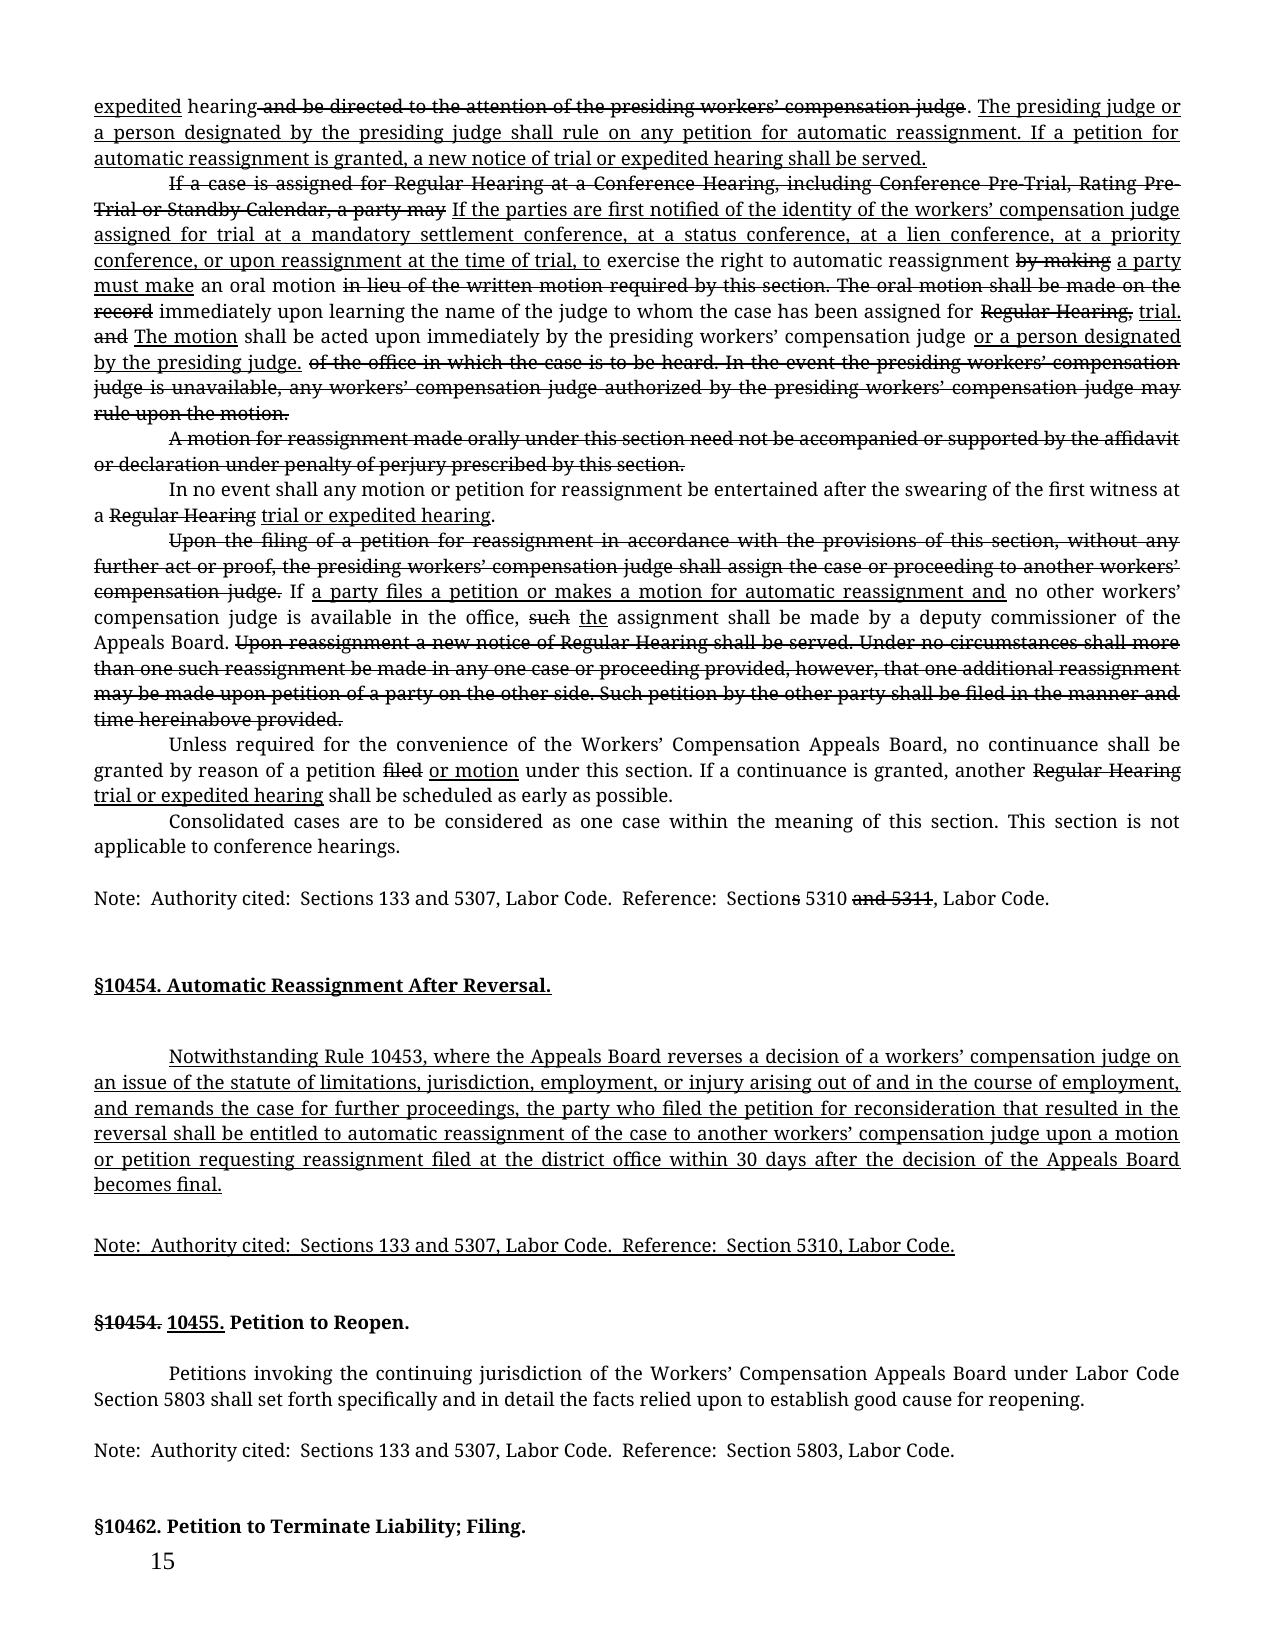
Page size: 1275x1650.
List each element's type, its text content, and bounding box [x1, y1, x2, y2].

text In no event shall any motion or petition for reassignment be entertained after the swearing of the first witness at a Regular Hearing trial or expedited hearing. [94, 477, 1181, 528]
text Note: Authority cited: Sections 133 and 5307, Labor Code. Reference: Section 5803, Labor Code. [94, 1437, 1181, 1462]
text If a case is assigned for Regular Hearing at a Conference Hearing, including Conference Pre-Trial, Rating Pre-Trial or Standby Calendar, a party may If the parties are first notified of the identity of the workers’ compensation judge assigned for trial at a mandatory settlement conference, at a status conference, at a lien conference, at a priority conference, or upon reassignment at the time of trial, to exercise the right to automatic reassignment by making a party must make an oral motion in lieu of the written motion required by this section. The oral motion shall be made on the record immediately upon learning the name of the judge to whom the case has been assigned for Regular Hearing, trial. and The motion shall be acted upon immediately by the presiding workers’ compensation judge or a person designated by the presiding judge. of the office in which the case is to be heard. In the event the presiding workers’ compensation judge is unavailable, any workers’ compensation judge authorized by the presiding workers’ compensation judge may rule upon the motion. [94, 244, 1181, 389]
text Upon the filing of a petition for reassignment in accordance with the provisions of this section, without any further act or proof, the presiding workers’ compensation judge shall assign the case or proceeding to another workers’ compensation judge. If a party files a petition or makes a motion for automatic reassignment and no other workers’ compensation judge is available in the office, such the assignment shall be made by a deputy commissioner of the Appeals Board. Upon reassignment a new notice of Regular Hearing shall be served. Under no circumstances shall more than one such reassignment be made in any one case or proceeding provided, however, that one additional reassignment may be made upon petition of a party on the other side. Such petition by the other party shall be filed in the manner and time hereinabove provided. [94, 671, 1181, 732]
text Petitions invoking the continuing jurisdiction of the Workers’ Compensation Appeals Board under Labor Code Section 5803 shall set forth specifically and in detail the facts relied upon to establish good cause for reopening. [94, 1360, 1181, 1411]
text Note: Authority cited: Sections 133 and 5307, Labor Code. Reference: Section 5310, Labor Code. [94, 1233, 1181, 1258]
text Consolidated cases are to be considered as one case within the meaning of this section. This section is not applicable to conference hearings. [94, 808, 1181, 859]
text If a case is assigned for Regular Hearing at a Conference Hearing, including Conference Pre-Trial, Rating Pre-Trial or Standby Calendar, a party may If the parties are first notified of the identity of the workers’ compensation judge assigned for trial at a mandatory settlement conference, at a status conference, at a lien conference, at a priority conference, or upon reassignment at the time of trial, to exercise the right to automatic reassignment by making a party must make an oral motion in lieu of the written motion required by this section. The oral motion shall be made on the record immediately upon learning the name of the judge to whom the case has been assigned for Regular Hearing, trial. and The motion shall be acted upon immediately by the presiding workers’ compensation judge or a person designated by the presiding judge. of the office in which the case is to be heard. In the event the presiding workers’ compensation judge is unavailable, any workers’ compensation judge authorized by the presiding workers’ compensation judge may rule upon the motion. [94, 170, 1181, 243]
text Notwithstanding Rule 10453, where the Appeals Board reverses a decision of a workers’ compensation judge on an issue of the statute of limitations, jurisdiction, employment, or injury arising out of and in the course of employment, and remands the case for further proceedings, the party who filed the petition for reconsideration that resulted in the reversal shall be entitled to automatic reassignment of the case to another workers’ compensation judge upon a motion or petition requesting reassignment filed at the district office within 30 days after the decision of the Appeals Board becomes final. [94, 1092, 1181, 1168]
text §10454. 10455. Petition to Reopen. [94, 1309, 1181, 1335]
text Upon the filing of a petition for reassignment in accordance with the provisions of this section, without any further act or proof, the presiding workers’ compensation judge shall assign the case or proceeding to another workers’ compensation judge. If a party files a petition or makes a motion for automatic reassignment and no other workers’ compensation judge is available in the office, such the assignment shall be made by a deputy commissioner of the Appeals Board. Upon reassignment a new notice of Regular Hearing shall be served. Under no circumstances shall more than one such reassignment be made in any one case or proceeding provided, however, that one additional reassignment may be made upon petition of a party on the other side. Such petition by the other party shall be filed in the manner and time hereinabove provided. [94, 528, 1181, 670]
text §10462. Petition to Terminate Liability; Filing. [94, 1513, 1181, 1539]
text Note: Authority cited: Sections 133 and 5307, Labor Code. Reference: Sections 5310 and 5311, Labor Code. [94, 885, 1181, 910]
text Notwithstanding Rule 10453, where the Appeals Board reverses a decision of a workers’ compensation judge on an issue of the statute of limitations, jurisdiction, employment, or injury arising out of and in the course of employment, and remands the case for further proceedings, the party who filed the petition for reconsideration that resulted in the reversal shall be entitled to automatic reassignment of the case to another workers’ compensation judge upon a motion or petition requesting reassignment filed at the district office within 30 days after the decision of the Appeals Board becomes final. [94, 1044, 1181, 1091]
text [94, 94, 1181, 170]
text §10454. Automatic Reassignment After Reversal. [94, 972, 1181, 997]
text Unless required for the convenience of the Workers’ Compensation Appeals Board, no continuance shall be granted by reason of a petition filed or motion under this section. If a continuance is granted, another Regular Hearing trial or expedited hearing shall be scheduled as early as possible. [94, 732, 1181, 808]
text A motion for reassignment made orally under this section need not be accompanied or supported by the affidavit or declaration under penalty of perjury prescribed by this section. [94, 426, 1181, 477]
